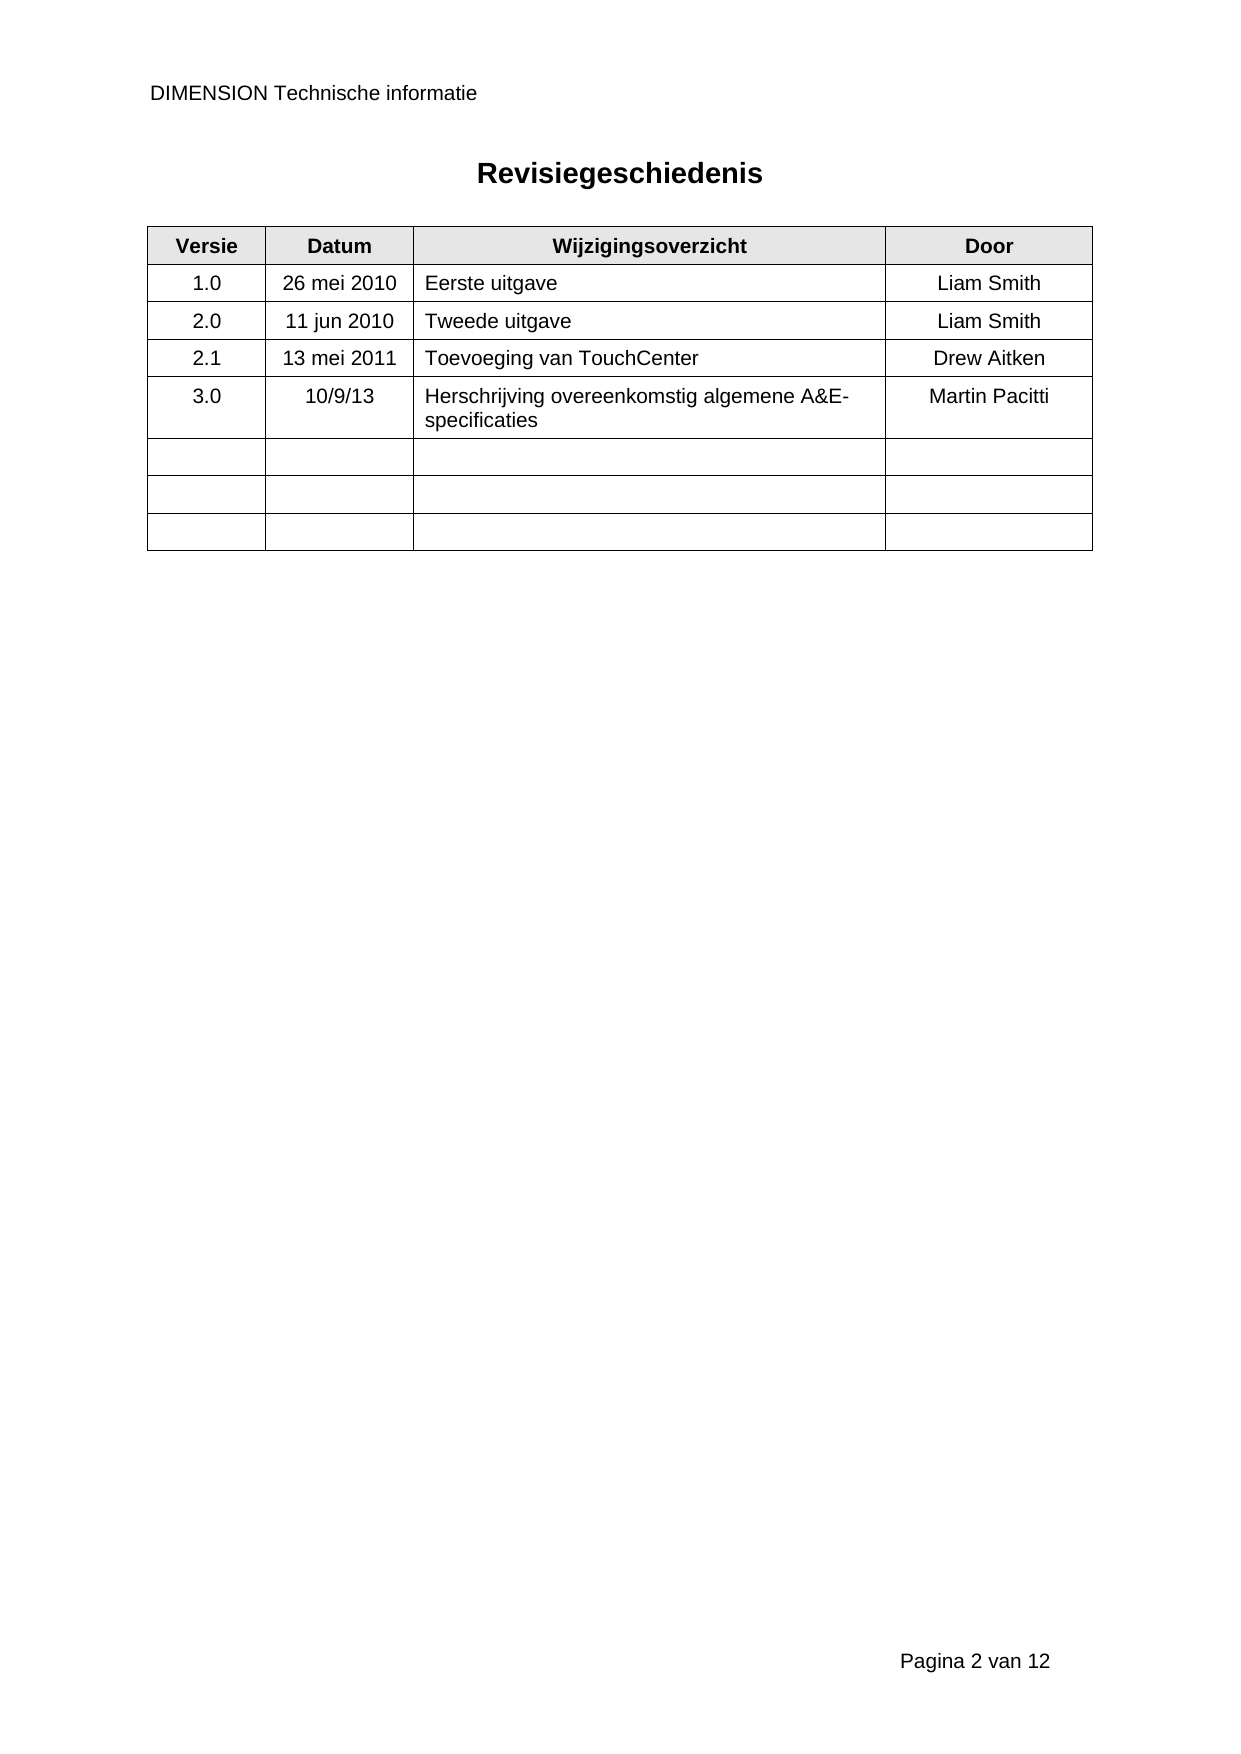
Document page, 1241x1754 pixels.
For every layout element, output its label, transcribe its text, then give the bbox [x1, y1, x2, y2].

table_cell 1.0 [148, 265, 265, 301]
table_cell [266, 514, 413, 550]
table_cell 2.1 [148, 340, 265, 376]
table_cell [148, 514, 265, 550]
table_cell [414, 476, 885, 513]
table_cell Martin Pacitti [886, 377, 1092, 438]
table_cell 26 mei 2010 [266, 265, 413, 301]
table_cell Tweede uitgave [414, 302, 885, 339]
table_cell Herschrijving overeenkomstig algemene A&E-specificaties [414, 377, 885, 438]
table_cell Liam Smith [886, 265, 1092, 301]
table_cell 11 jun 2010 [266, 302, 413, 339]
table_cell Toevoeging van TouchCenter [414, 340, 885, 376]
table_cell [266, 476, 413, 513]
table_cell Eerste uitgave [414, 265, 885, 301]
text Revisiegeschiedenis [150, 156, 1090, 190]
table_header Door [886, 227, 1092, 264]
table_header Datum [266, 227, 413, 264]
table_cell [886, 514, 1092, 550]
table_header Wijzigingsoverzicht [414, 227, 885, 264]
table_cell Drew Aitken [886, 340, 1092, 376]
table_cell 2.0 [148, 302, 265, 339]
table_cell Liam Smith [886, 302, 1092, 339]
table_cell [886, 439, 1092, 475]
table_cell 10/9/13 [266, 377, 413, 438]
table_cell [886, 476, 1092, 513]
table_cell 13 mei 2011 [266, 340, 413, 376]
table_header Versie [148, 227, 265, 264]
table_cell [148, 476, 265, 513]
table_cell [414, 439, 885, 475]
table_cell [414, 514, 885, 550]
table_cell 3.0 [148, 377, 265, 438]
table_cell [148, 439, 265, 475]
table_cell [266, 439, 413, 475]
